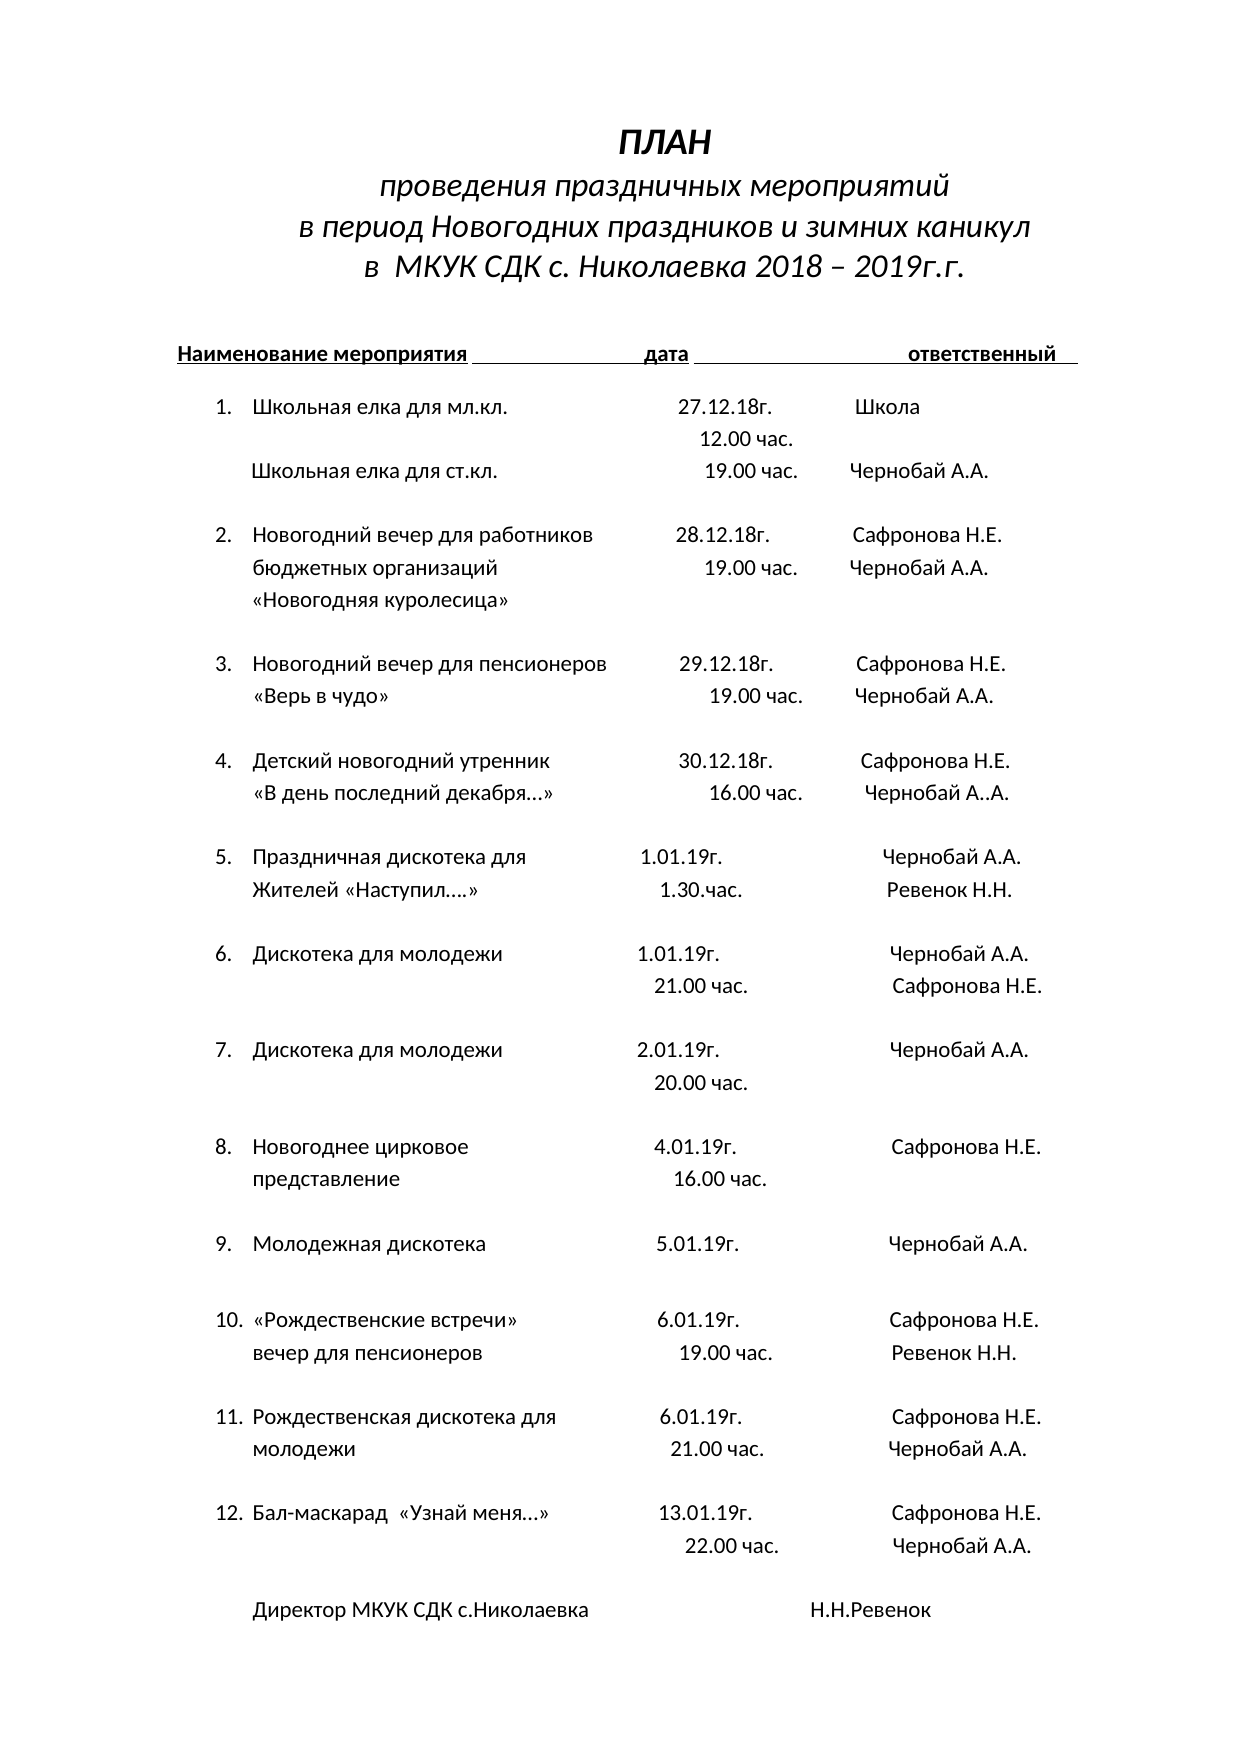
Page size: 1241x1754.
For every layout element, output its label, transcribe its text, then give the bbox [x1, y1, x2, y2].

list молодежи 21.00 час. Чернобай А.А. [252, 1434, 1152, 1462]
list Директор МКУК СДК с.Николаевка Н.Н.Ревенок [252, 1595, 1152, 1623]
list «Рождественские встречи» 6.01.19г. Сафронова Н.Е. [215, 1305, 1152, 1333]
list Рождественская дискотека для 6.01.19г. Сафронова Н.Е. [215, 1402, 1152, 1430]
list Школьная елка для мл.кл. 27.12.18г. Школа [215, 392, 1152, 420]
text в МКУК СДК с. Николаевка 2018 – 2019г.г. [177, 245, 1152, 286]
list Молодежная дискотека 5.01.19г. Чернобай А.А. [215, 1229, 1152, 1257]
list 20.00 час. [252, 1068, 1152, 1096]
text 12.00 час. [177, 424, 1152, 452]
text ПЛАН [177, 118, 1152, 164]
list 22.00 час. Чернобай А.А. [252, 1531, 1152, 1559]
list Дискотека для молодежи 1.01.19г. Чернобай А.А. [215, 939, 1152, 967]
list Новогодний вечер для пенсионеров 29.12.18г. Сафронова Н.Е. [215, 649, 1152, 677]
list Новогодний вечер для работников 28.12.18г. Сафронова Н.Е. [215, 521, 1152, 549]
text Наименование мероприятия дата ответственный [177, 339, 1152, 367]
text Школьная елка для ст.кл. 19.00 час. Чернобай А.А. [177, 456, 1152, 484]
text «Новогодняя куролесица» [177, 585, 1152, 613]
list Жителей «Наступил….» 1.30.час. Ревенок Н.Н. [252, 875, 1152, 903]
text проведения праздничных мероприятий [177, 164, 1152, 205]
list Праздничная дискотека для 1.01.19г. Чернобай А.А. [215, 842, 1152, 871]
list бюджетных организаций 19.00 час. Чернобай А.А. [252, 553, 1152, 581]
list Дискотека для молодежи 2.01.19г. Чернобай А.А. [215, 1036, 1152, 1064]
list Детский новогодний утренник 30.12.18г. Сафронова Н.Е. [215, 746, 1152, 774]
list представление 16.00 час. [252, 1164, 1152, 1192]
text в период Новогодних праздников и зимних каникул [177, 205, 1152, 245]
list 21.00 час. Сафронова Н.Е. [252, 971, 1152, 999]
text вечер для пенсионеров 19.00 час. Ревенок Н.Н. [252, 1338, 1152, 1366]
list «В день последний декабря…» 16.00 час. Чернобай А..А. [252, 778, 1152, 806]
list «Верь в чудо» 19.00 час. Чернобай А.А. [252, 682, 1152, 709]
list Бал-маскарад «Узнай меня…» 13.01.19г. Сафронова Н.Е. [215, 1498, 1152, 1527]
list Новогоднее цирковое 4.01.19г. Сафронова Н.Е. [215, 1132, 1152, 1160]
